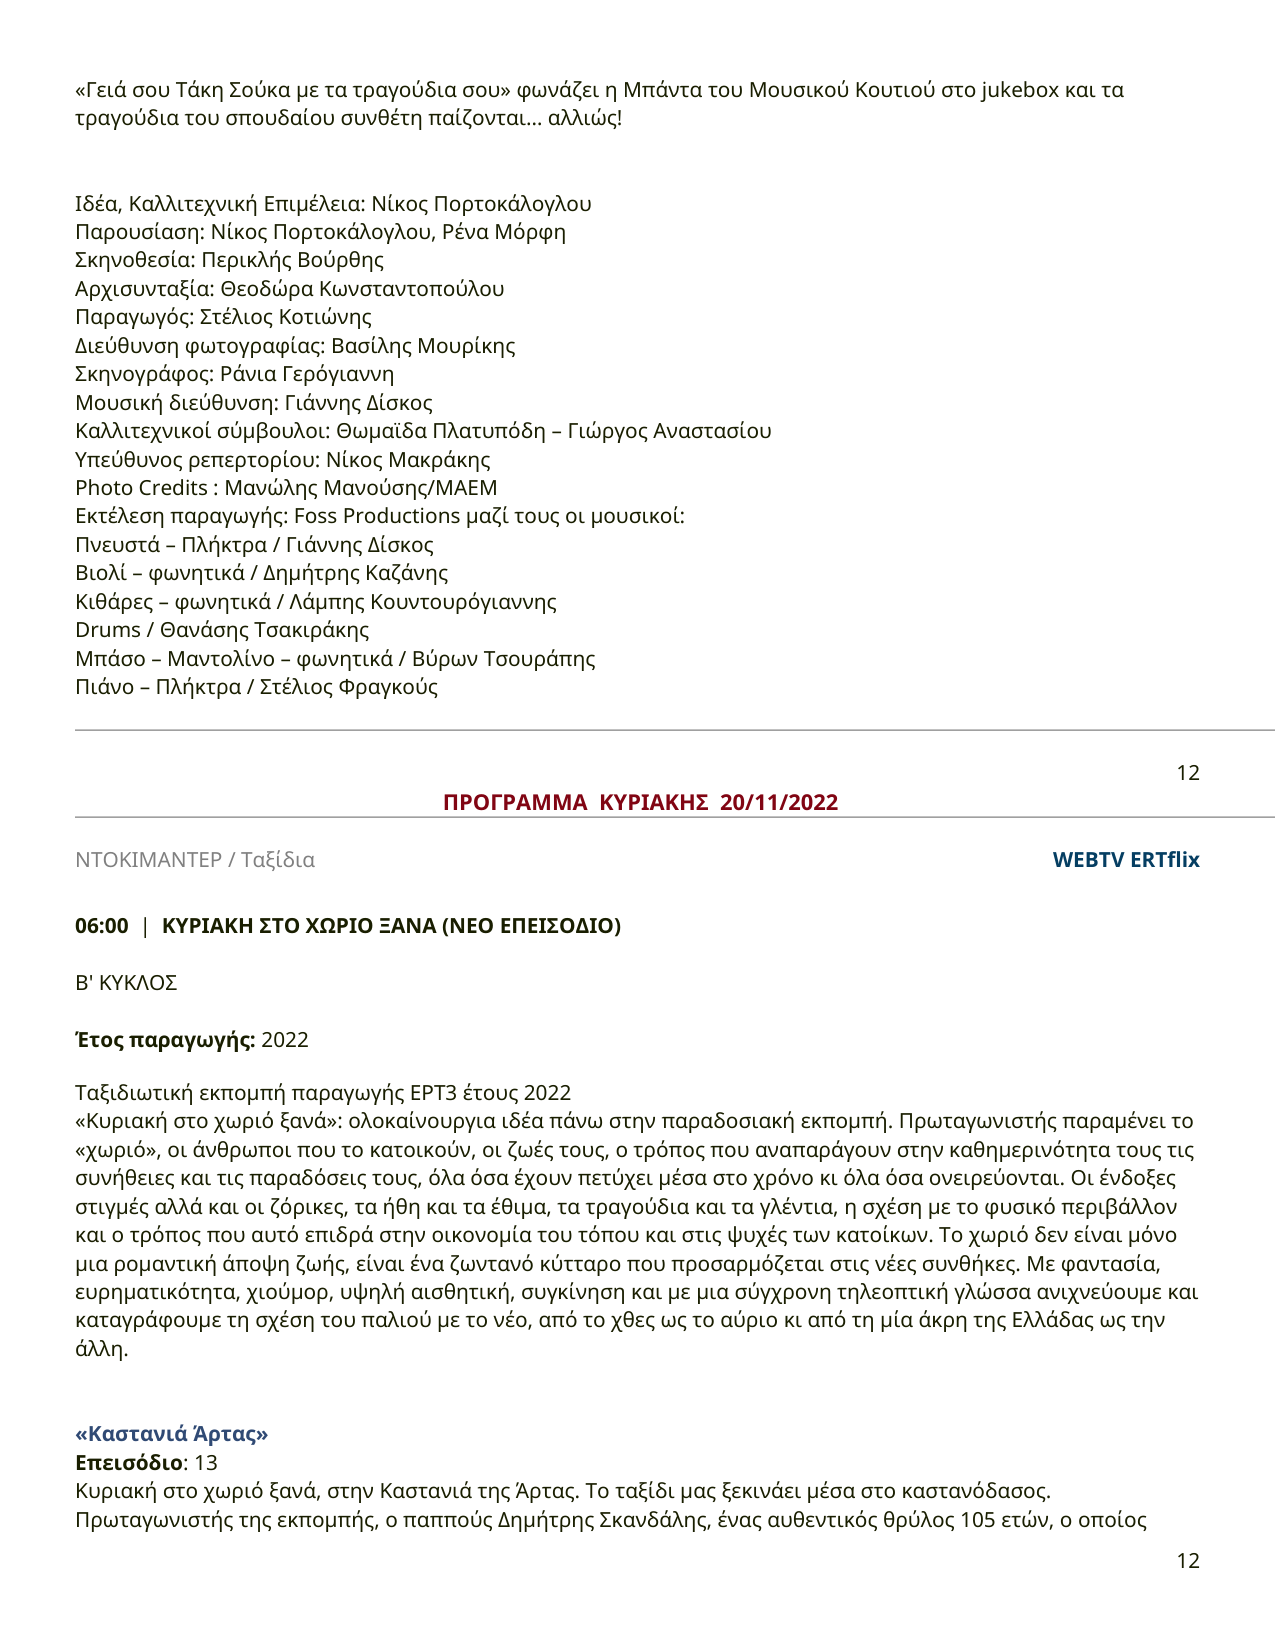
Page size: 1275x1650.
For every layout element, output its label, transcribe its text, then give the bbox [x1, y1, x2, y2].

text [75, 1476, 1200, 1533]
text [75, 75, 1200, 132]
text Ιδέα, Kαλλιτεχνική Επιμέλεια: Νίκος Πορτοκάλογλου Παρουσίαση: Νίκος Πορτοκάλογλου, Ρένα Μόρφη Σκηνοθεσία: Περικλής Βούρθης Αρχισυνταξία: Θεοδώρα Κωνσταντοπούλου Παραγωγός: Στέλιος Κοτιώνης Διεύθυνση φωτογραφίας: Βασίλης Μουρίκης Σκηνογράφος: Ράνια Γερόγιαννη Μουσική διεύθυνση: Γιάννης Δίσκος Καλλιτεχνικοί σύμβουλοι: Θωμαϊδα Πλατυπόδη – Γιώργος Αναστασίου Υπεύθυνος ρεπερτορίου: Νίκος Μακράκης Photo Credits : Μανώλης Μανούσης/ΜΑΕΜ Εκτέλεση παραγωγής: Foss Productions μαζί τους οι μουσικοί: Πνευστά – Πλήκτρα / Γιάννης Δίσκος Βιολί – φωνητικά / Δημήτρης Καζάνης Κιθάρες – φωνητικά / Λάμπης Κουντουρόγιαννης Drums / Θανάσης Τσακιράκης Μπάσο – Μαντολίνο – φωνητικά / Βύρων Τσουράπης Πιάνο – Πλήκτρα / Στέλιος Φραγκούς [75, 132, 1200, 729]
text Ταξιδιωτική εκπομπή παραγωγής ΕΡΤ3 έτους 2022 «Κυριακή στο χωριό ξανά»: ολοκαίνουργια ιδέα πάνω στην παραδοσιακή εκπομπή. Πρωταγωνιστής παραμένει το «χωριό», οι άνθρωποι που το κατοικούν, οι ζωές τους, ο τρόπος που αναπαράγουν στην καθημερινότητα τους τις συνήθειες και τις παραδόσεις τους, όλα όσα έχουν πετύχει μέσα στο χρόνο κι όλα όσα ονειρεύονται. Οι ένδοξες στιγμές αλλά και οι ζόρικες, τα ήθη και τα έθιμα, τα τραγούδια και τα γλέντια, η σχέση με το φυσικό περιβάλλον και ο τρόπος που αυτό επιδρά στην οικονομία του τόπου και στις ψυχές των κατοίκων. Το χωριό δεν είναι μόνο μια ρομαντική άποψη ζωής, είναι ένα ζωντανό κύτταρο που προσαρμόζεται στις νέες συνθήκες. Με φαντασία, ευρηματικότητα, χιούμορ, υψηλή αισθητική, συγκίνηση και με μια σύγχρονη τηλεοπτική γλώσσα ανιχνεύουμε και καταγράφουμε τη σχέση του παλιού με το νέο, από το χθες ως το αύριο κι από τη μία άκρη της Ελλάδας ως την άλλη. [75, 1078, 1200, 1362]
text «Καστανιά Άρτας» Eπεισόδιο: 13 [75, 1362, 1200, 1476]
table_header ΝΤΟΚΙΜΑΝΤΕΡ / Ταξίδια [75, 845, 637, 873]
table_header WEBTV ERTflix [638, 845, 1200, 873]
text 06:00 | ΚΥΡΙΑΚΗ ΣΤΟ ΧΩΡΙΟ ΞΑΝΑ (ΝΕΟ ΕΠΕΙΣΟΔΙΟ) Β' ΚΥΚΛΟΣ Έτος παραγωγής: 2022 [75, 873, 1200, 1053]
text ΠΡΟΓΡΑΜΜΑ ΚΥΡΙΑΚΗΣ 20/11/2022 [75, 787, 1200, 816]
